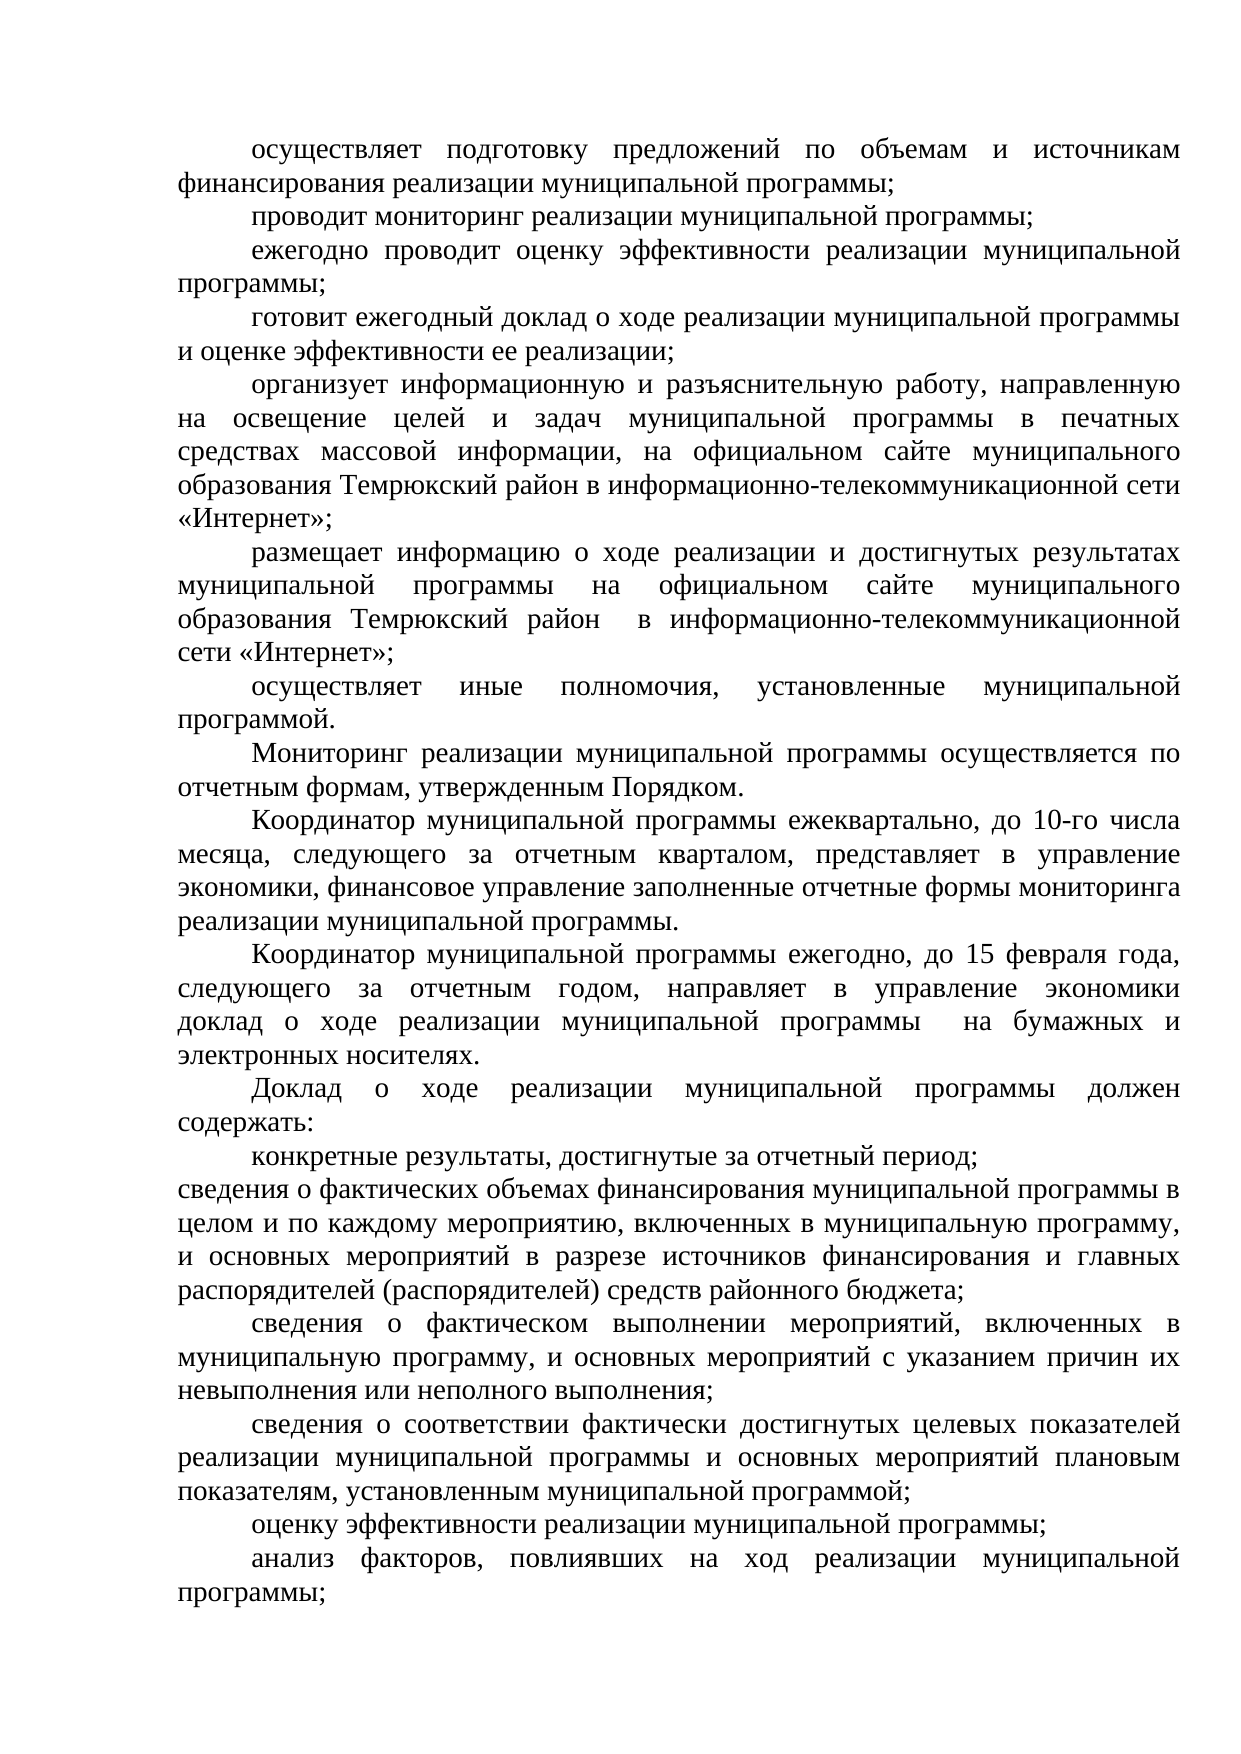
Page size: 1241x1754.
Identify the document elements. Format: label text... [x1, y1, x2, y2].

text анализ факторов, повлиявших на ход реализации муниципальной программы; [177, 1540, 1181, 1607]
text Координатор муниципальной программы ежеквартально, до 10-го числа месяца, следующего за отчетным кварталом, представляет в управление экономики, финансовое управление заполненные отчетные формы мониторинга реализации муниципальной программы. [177, 802, 1181, 936]
text ежегодно проводит оценку эффективности реализации муниципальной программы; [177, 232, 1181, 299]
text Доклад о ходе реализации муниципальной программы должен содержать: [177, 1071, 1181, 1138]
text сведения о соответствии фактически достигнутых целевых показателей реализации муниципальной программы и основных мероприятий плановым показателям, установленным муниципальной программой; [177, 1406, 1181, 1507]
text Координатор муниципальной программы ежегодно, до 15 февраля года, следующего за отчетным годом, направляет в управление экономики доклад о ходе реализации муниципальной программы на бумажных и электронных носителях. [177, 936, 1181, 1071]
text Мониторинг реализации муниципальной программы осуществляется по отчетным формам, утвержденным Порядком. [177, 735, 1181, 802]
text конкретные результаты, достигнутые за отчетный период; [177, 1138, 1181, 1171]
text осуществляет подготовку предложений по объемам и источникам финансирования реализации муниципальной программы; [177, 131, 1181, 198]
text осуществляет иные полномочия, установленные муниципальной программой. [177, 668, 1181, 735]
text проводит мониторинг реализации муниципальной программы; [177, 198, 1181, 232]
text сведения о фактическом выполнении мероприятий, включенных в муниципальную программу, и основных мероприятий с указанием причин их невыполнения или неполного выполнения; [177, 1305, 1181, 1406]
text организует информационную и разъяснительную работу, направленную на освещение целей и задач муниципальной программы в печатных средствах массовой информации, на официальном сайте муниципального образования Темрюкский район в информационно-телекоммуникационной сети «Интернет»; [177, 366, 1181, 534]
text готовит ежегодный доклад о ходе реализации муниципальной программы и оценке эффективности ее реализации; [177, 299, 1181, 366]
text размещает информацию о ходе реализации и достигнутых результатах муниципальной программы на официальном сайте муниципального образования Темрюкский район в информационно-телекоммуникационной сети «Интернет»; [177, 534, 1181, 668]
text сведения о фактических объемах финансирования муниципальной программы в целом и по каждому мероприятию, включенных в муниципальную программу, и основных мероприятий в разрезе источников финансирования и главных распорядителей (распорядителей) средств районного бюджета; [177, 1171, 1181, 1305]
text оценку эффективности реализации муниципальной программы; [177, 1507, 1181, 1540]
